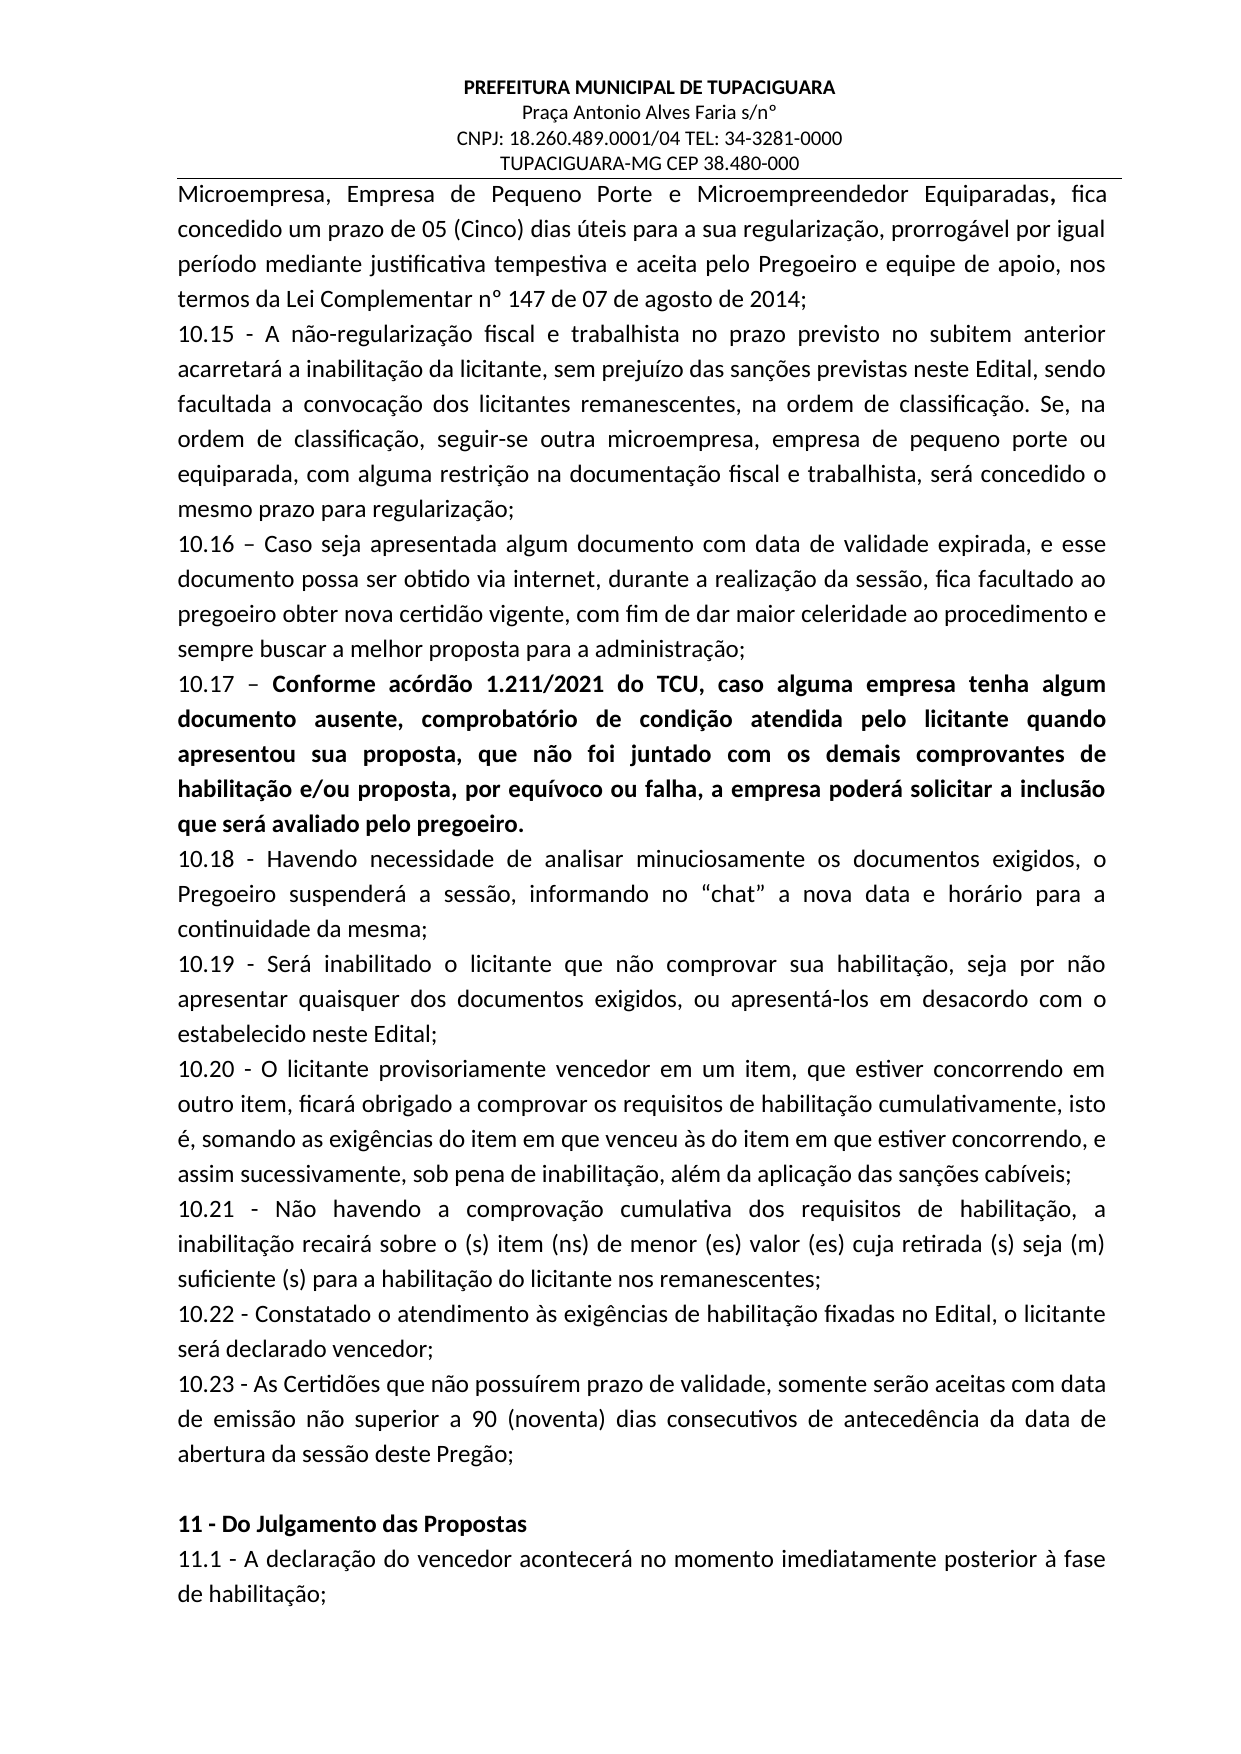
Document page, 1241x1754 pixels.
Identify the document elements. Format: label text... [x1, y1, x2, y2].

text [177, 179, 1107, 314]
text 10.16 – Caso seja apresentada algum documento com data de validade expirada, e esse documento possa ser obtido via internet, durante a realização da sessão, fica facultado ao pregoeiro obter nova certidão vigente, com fim de dar maior celeridade ao procedimento e sempre buscar a melhor proposta para a administração; [177, 529, 1107, 664]
text 11 - Do Julgamento das Propostas [177, 1509, 1107, 1539]
text 10.17 – Conforme acórdão 1.211/2021 do TCU, caso alguma empresa tenha algum documento ausente, comprobatório de condição atendida pelo licitante quando apresentou sua proposta, que não foi juntado com os demais comprovantes de habilitação e/ou proposta, por equívoco ou falha, a empresa poderá solicitar a inclusão que será avaliado pelo pregoeiro. [177, 669, 1107, 839]
text 10.21 - Não havendo a comprovação cumulativa dos requisitos de habilitação, a inabilitação recairá sobre o (s) item (ns) de menor (es) valor (es) cuja retirada (s) seja (m) suficiente (s) para a habilitação do licitante nos remanescentes; [177, 1194, 1107, 1294]
text 10.22 - Constatado o atendimento às exigências de habilitação fixadas no Edital, o licitante será declarado vencedor; [177, 1299, 1107, 1364]
text 10.18 - Havendo necessidade de analisar minuciosamente os documentos exigidos, o Pregoeiro suspenderá a sessão, informando no “chat” a nova data e horário para a continuidade da mesma; [177, 844, 1107, 944]
text 11.1 - A declaração do vencedor acontecerá no momento imediatamente posterior à fase de habilitação; [177, 1544, 1107, 1609]
text 10.23 - As Certidões que não possuírem prazo de validade, somente serão aceitas com data de emissão não superior a 90 (noventa) dias consecutivos de antecedência da data de abertura da sessão deste Pregão; [177, 1369, 1107, 1469]
text 10.15 - A não-regularização fiscal e trabalhista no prazo previsto no subitem anterior acarretará a inabilitação da licitante, sem prejuízo das sanções previstas neste Edital, sendo facultada a convocação dos licitantes remanescentes, na ordem de classificação. Se, na ordem de classificação, seguir-se outra microempresa, empresa de pequeno porte ou equiparada, com alguma restrição na documentação fiscal e trabalhista, será concedido o mesmo prazo para regularização; [177, 319, 1107, 524]
text 10.20 - O licitante provisoriamente vencedor em um item, que estiver concorrendo em outro item, ficará obrigado a comprovar os requisitos de habilitação cumulativamente, isto é, somando as exigências do item em que venceu às do item em que estiver concorrendo, e assim sucessivamente, sob pena de inabilitação, além da aplicação das sanções cabíveis; [177, 1054, 1107, 1189]
text 10.19 - Será inabilitado o licitante que não comprovar sua habilitação, seja por não apresentar quaisquer dos documentos exigidos, ou apresentá-los em desacordo com o estabelecido neste Edital; [177, 949, 1107, 1049]
